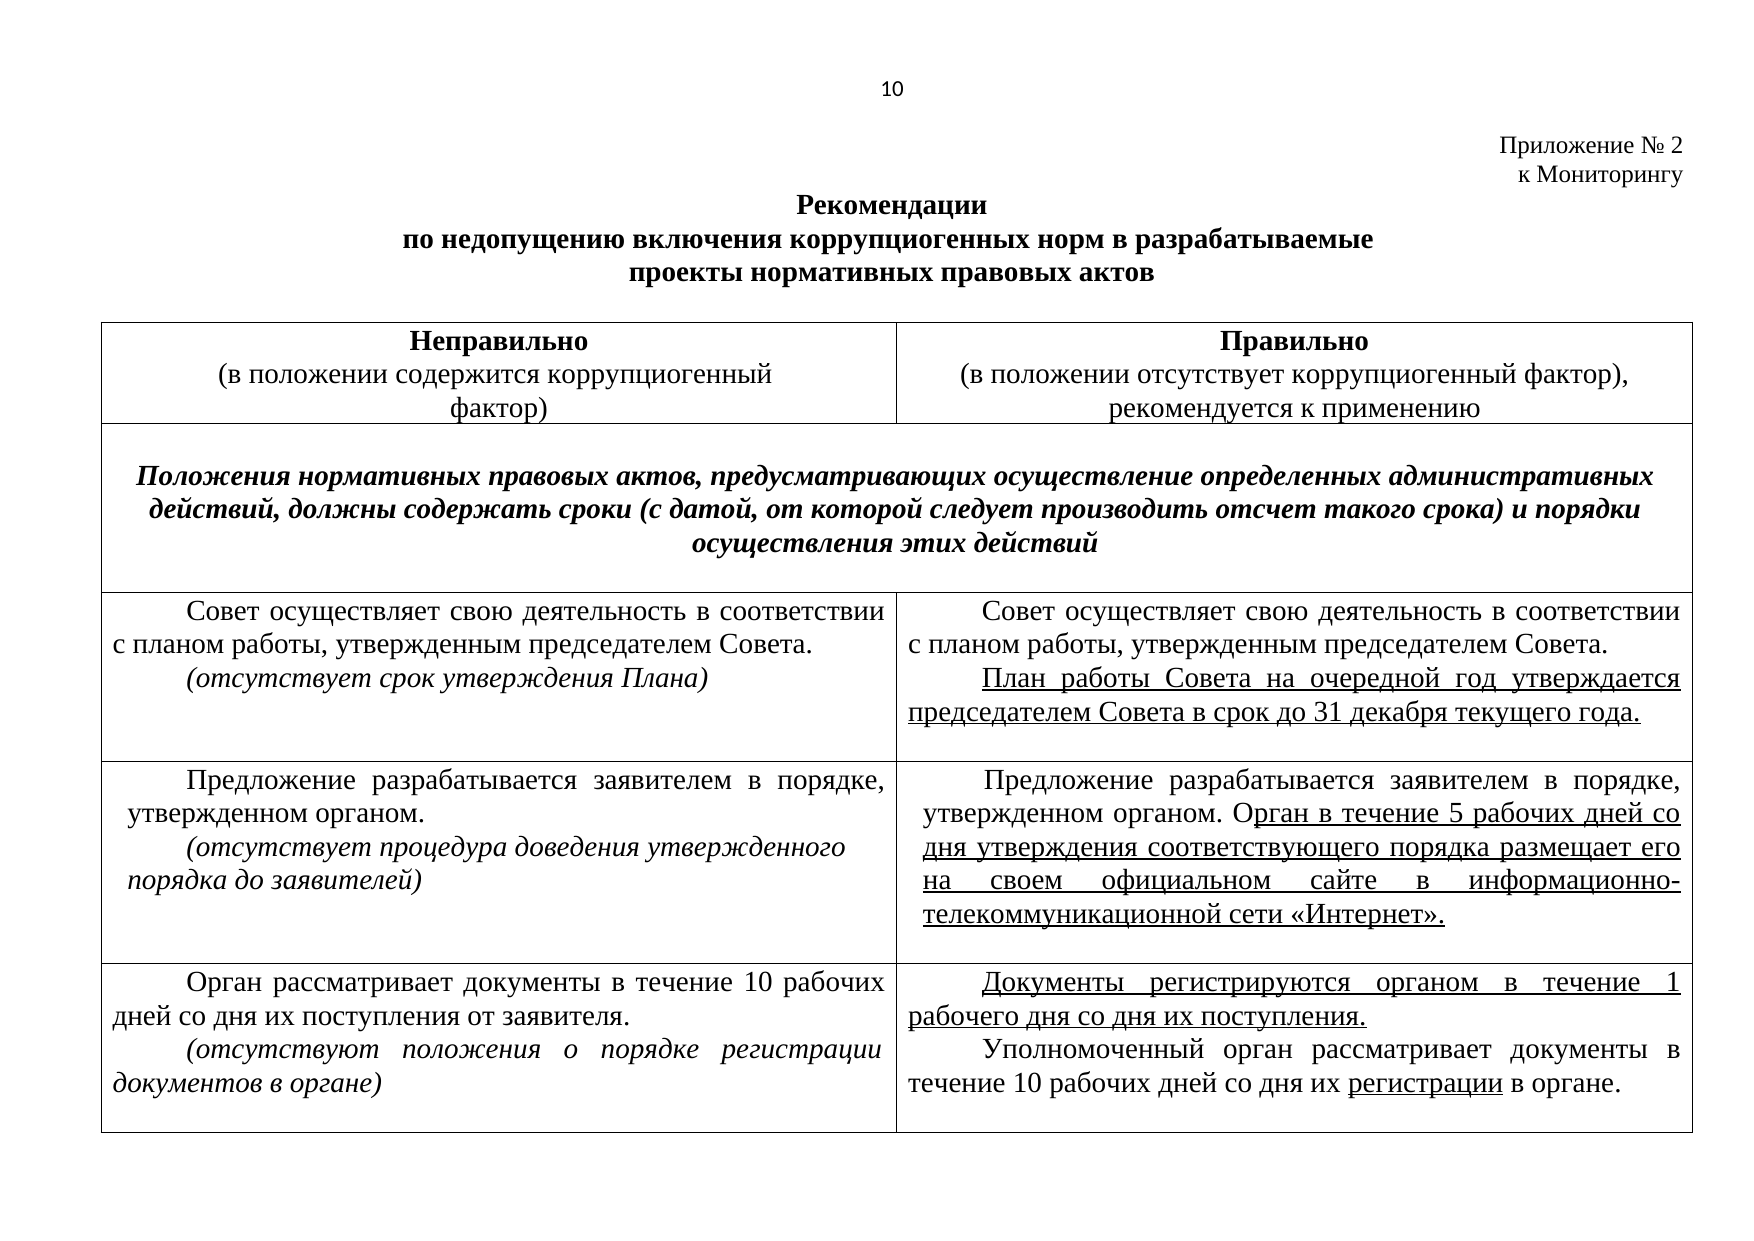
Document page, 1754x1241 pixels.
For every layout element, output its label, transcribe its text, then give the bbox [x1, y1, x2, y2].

table_cell Документы регистрируются органом в течение 1 рабочего дня со дня их поступления. Уполномоченный орган рассматривает документы в течение 10 рабочих дней со дня их регистрации в органе. [897, 964, 1692, 1132]
table_cell Совет осуществляет свою деятельность в соответствии с планом работы, утвержденным председателем Совета. (отсутствует срок утверждения Плана) [102, 593, 896, 761]
table_header Правильно (в положении отсутствует коррупциогенный фактор), рекомендуется к применению [897, 323, 1692, 423]
text Рекомендации [100, 187, 1683, 221]
table_cell Орган рассматривает документы в течение 10 рабочих дней со дня их поступления от заявителя. (отсутствуют положения о порядке регистрации документов в органе) [102, 964, 896, 1132]
table_cell Предложение разрабатывается заявителем в порядке, утвержденном органом. (отсутствует процедура доведения утвержденного порядка до заявителей) [102, 762, 896, 963]
text к Мониторингу [100, 159, 1683, 187]
table_cell Положения нормативных правовых актов, предусматривающих осуществление определенных административных действий, должны содержать сроки (с датой, от которой следует производить отсчет такого срока) и порядки осуществления этих действий [102, 424, 1692, 592]
table_cell Предложение разрабатывается заявителем в порядке, утвержденном органом. Орган в течение 5 рабочих дней со дня утверждения соответствующего порядка размещает его на своем официальном сайте в информационно-телекоммуникационной сети «Интернет». [897, 762, 1692, 963]
text по недопущению включения коррупциогенных норм в разрабатываемые проекты нормативных правовых актов [100, 221, 1683, 288]
table_header Неправильно (в положении содержится коррупциогенный фактор) [102, 323, 896, 423]
text Приложение № 2 [100, 130, 1683, 159]
table_cell Совет осуществляет свою деятельность в соответствии с планом работы, утвержденным председателем Совета. План работы Совета на очередной год утверждается председателем Совета в срок до 31 декабря текущего года. [897, 593, 1692, 761]
